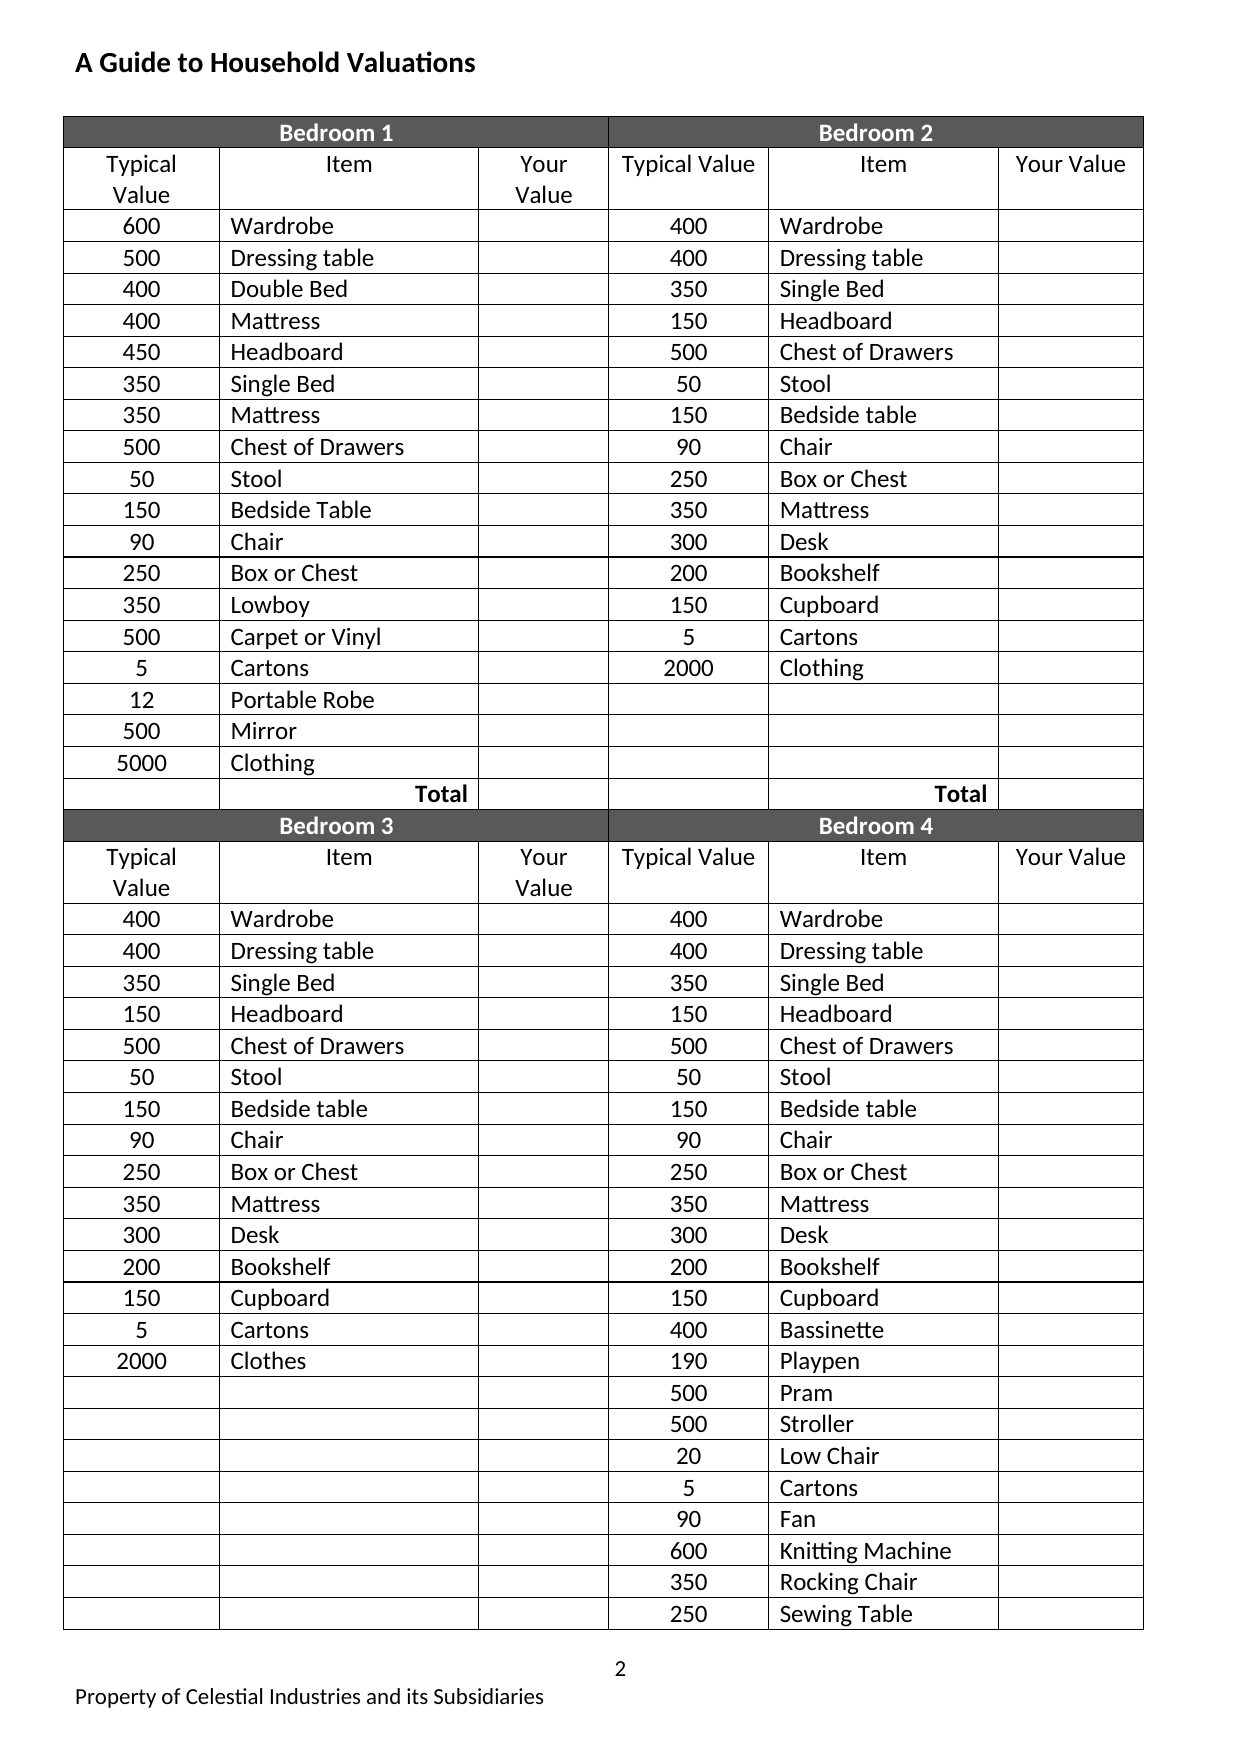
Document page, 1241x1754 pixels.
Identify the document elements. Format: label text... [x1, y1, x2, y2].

table_cell Total [769, 779, 998, 809]
table_cell [999, 526, 1143, 556]
table_cell Clothing [769, 652, 998, 683]
table_cell 400 [64, 274, 219, 304]
table_cell [479, 431, 608, 462]
table_cell 500 [609, 1377, 768, 1408]
table_cell 50 [609, 368, 768, 399]
table_cell [64, 1377, 219, 1408]
table_cell [999, 494, 1143, 525]
table_cell [999, 589, 1143, 619]
table_cell [479, 1472, 608, 1502]
table_cell 400 [64, 935, 219, 966]
table_cell Dressing table [220, 935, 478, 966]
table_cell [999, 210, 1143, 241]
table_cell Wardrobe [220, 904, 478, 934]
table_cell [769, 684, 998, 714]
table_cell [479, 242, 608, 272]
table_cell [999, 904, 1143, 934]
table_cell [999, 779, 1143, 809]
table_cell [479, 368, 608, 399]
table_cell Rocking Chair [769, 1566, 998, 1597]
table_cell Mattress [769, 1188, 998, 1218]
table_cell [479, 1346, 608, 1376]
table_cell [999, 368, 1143, 399]
table_cell Knitting Machine [769, 1535, 998, 1565]
table_cell 350 [64, 368, 219, 399]
table_cell Headboard [769, 305, 998, 336]
table_cell [479, 558, 608, 588]
table_cell [64, 1503, 219, 1534]
table_cell [479, 1061, 608, 1092]
table_cell Desk [769, 526, 998, 556]
table_cell [479, 1598, 608, 1628]
table_cell [64, 779, 219, 809]
table_cell Item [220, 842, 478, 903]
table_cell 150 [609, 305, 768, 336]
table_cell [999, 967, 1143, 997]
table_cell [999, 1377, 1143, 1408]
table_cell Chair [769, 1125, 998, 1155]
table_cell Chair [220, 1125, 478, 1155]
table_cell Lowboy [220, 589, 478, 619]
table_cell Mirror [220, 715, 478, 746]
table_cell [479, 935, 608, 966]
table_cell [64, 1440, 219, 1471]
table_cell [479, 967, 608, 997]
table_cell 600 [609, 1535, 768, 1565]
table_cell 200 [609, 558, 768, 588]
table_cell Cartons [220, 1314, 478, 1344]
table_cell Single Bed [220, 967, 478, 997]
table_cell [999, 1093, 1143, 1123]
table_cell Single Bed [769, 967, 998, 997]
table_cell Dressing table [220, 242, 478, 272]
table_header Bedroom 1 [64, 117, 608, 147]
table_cell 90 [609, 1125, 768, 1155]
table_cell [479, 998, 608, 1029]
table_cell 350 [64, 400, 219, 430]
table_cell Wardrobe [769, 904, 998, 934]
table_cell Cartons [220, 652, 478, 683]
table_cell 50 [609, 1061, 768, 1092]
table_cell 5 [609, 1472, 768, 1502]
table_cell [999, 1219, 1143, 1250]
table_cell 150 [609, 998, 768, 1029]
table_cell 250 [64, 1156, 219, 1187]
table_cell [479, 400, 608, 430]
table_cell Your Value [999, 842, 1143, 903]
table_cell [479, 779, 608, 809]
table_cell [479, 715, 608, 746]
table_cell 350 [64, 967, 219, 997]
table_cell 20 [609, 1440, 768, 1471]
table_cell 150 [64, 998, 219, 1029]
table_cell Chest of Drawers [769, 337, 998, 367]
table_cell Chair [220, 526, 478, 556]
table_cell [220, 1503, 478, 1534]
table_cell Wardrobe [220, 210, 478, 241]
table_cell Desk [220, 1219, 478, 1250]
table_cell [64, 1598, 219, 1628]
table_cell 250 [609, 463, 768, 493]
table_cell 500 [64, 1030, 219, 1060]
table_cell 50 [64, 463, 219, 493]
table_cell Single Bed [220, 368, 478, 399]
table_cell [479, 1440, 608, 1471]
table_cell 150 [609, 589, 768, 619]
table_cell [999, 1472, 1143, 1502]
table_cell 200 [64, 1251, 219, 1281]
table_cell [999, 715, 1143, 746]
table_cell [999, 1251, 1143, 1281]
table_cell [999, 621, 1143, 651]
table_cell [479, 1125, 608, 1155]
table_cell Headboard [769, 998, 998, 1029]
table_cell Chest of Drawers [220, 431, 478, 462]
table_cell 400 [609, 1314, 768, 1344]
table_cell [999, 1535, 1143, 1565]
table_cell Box or Chest [769, 463, 998, 493]
table_cell Chest of Drawers [769, 1030, 998, 1060]
table_cell [999, 274, 1143, 304]
table_cell Bookshelf [220, 1251, 478, 1281]
table_cell Item [769, 148, 998, 209]
table_cell 500 [64, 621, 219, 651]
table_cell [999, 935, 1143, 966]
table_cell Carpet or Vinyl [220, 621, 478, 651]
table_cell 350 [609, 967, 768, 997]
table_cell Double Bed [220, 274, 478, 304]
table_cell [479, 1283, 608, 1313]
table_cell [479, 1093, 608, 1123]
table_cell Portable Robe [220, 684, 478, 714]
table_cell 400 [609, 904, 768, 934]
table_cell Chest of Drawers [220, 1030, 478, 1060]
table_cell [64, 1409, 219, 1439]
table_cell 5 [64, 652, 219, 683]
table_cell Pram [769, 1377, 998, 1408]
table_cell [220, 1409, 478, 1439]
table_cell [479, 684, 608, 714]
table_cell [999, 400, 1143, 430]
table_cell [479, 1251, 608, 1281]
table_cell 250 [609, 1598, 768, 1628]
table_cell Fan [769, 1503, 998, 1534]
table_cell 12 [64, 684, 219, 714]
table_cell 2000 [64, 1346, 219, 1376]
table_cell [609, 684, 768, 714]
table_cell [999, 1598, 1143, 1628]
table_cell Mattress [220, 1188, 478, 1218]
table_cell [999, 431, 1143, 462]
table_cell Stool [769, 368, 998, 399]
table_cell Cartons [769, 621, 998, 651]
table_cell Dressing table [769, 242, 998, 272]
table_cell 350 [64, 589, 219, 619]
table_cell [479, 494, 608, 525]
table_cell 150 [64, 494, 219, 525]
table_cell [479, 904, 608, 934]
table_cell [479, 1030, 608, 1060]
table_cell [999, 242, 1143, 272]
table_cell [999, 337, 1143, 367]
table_cell [64, 1472, 219, 1502]
table_cell 150 [609, 1283, 768, 1313]
table_cell [479, 210, 608, 241]
table_cell Stool [769, 1061, 998, 1092]
table_cell [999, 1440, 1143, 1471]
table_cell 5 [64, 1314, 219, 1344]
table_cell 400 [609, 935, 768, 966]
table_cell Cartons [769, 1472, 998, 1502]
table_cell 150 [64, 1283, 219, 1313]
table_cell [479, 621, 608, 651]
table_cell [999, 684, 1143, 714]
table_cell Low Chair [769, 1440, 998, 1471]
table_cell 90 [64, 1125, 219, 1155]
table_cell 500 [64, 431, 219, 462]
table_cell [479, 1535, 608, 1565]
table_cell [999, 1156, 1143, 1187]
table_cell Dressing table [769, 935, 998, 966]
table_cell [220, 1535, 478, 1565]
table_cell [64, 1566, 219, 1597]
table_cell Typical Value [609, 148, 768, 209]
table_cell [479, 1409, 608, 1439]
table_cell Wardrobe [769, 210, 998, 241]
table_cell 50 [64, 1061, 219, 1092]
table_cell 500 [609, 337, 768, 367]
table_cell 500 [64, 242, 219, 272]
table_cell [479, 1156, 608, 1187]
table_cell 300 [609, 526, 768, 556]
table_cell 350 [64, 1188, 219, 1218]
table_cell 350 [609, 274, 768, 304]
table_cell Box or Chest [769, 1156, 998, 1187]
table_cell [479, 1566, 608, 1597]
table_cell Clothing [220, 747, 478, 777]
table_cell Desk [769, 1219, 998, 1250]
table_cell Stroller [769, 1409, 998, 1439]
table_cell Bedside table [769, 400, 998, 430]
table_cell 190 [609, 1346, 768, 1376]
table_cell 250 [64, 558, 219, 588]
table_cell Headboard [220, 998, 478, 1029]
table_cell Your Value [999, 148, 1143, 209]
table_cell 400 [64, 305, 219, 336]
table_cell [479, 652, 608, 683]
table_cell [479, 1314, 608, 1344]
table_cell [999, 1283, 1143, 1313]
table_cell [479, 274, 608, 304]
table_cell Your Value [479, 148, 608, 209]
table_cell Total [220, 779, 478, 809]
table_cell [999, 1409, 1143, 1439]
table_cell 5000 [64, 747, 219, 777]
table_cell 400 [609, 242, 768, 272]
table_cell 350 [609, 494, 768, 525]
table_cell [999, 305, 1143, 336]
table_cell [999, 1061, 1143, 1092]
table_cell 500 [609, 1030, 768, 1060]
table_cell 90 [609, 431, 768, 462]
table_cell Playpen [769, 1346, 998, 1376]
table_cell Bookshelf [769, 558, 998, 588]
table_cell [220, 1472, 478, 1502]
table_cell Bedside Table [220, 494, 478, 525]
table_cell Stool [220, 1061, 478, 1092]
table_cell Stool [220, 463, 478, 493]
table_cell Bassinette [769, 1314, 998, 1344]
table_cell Box or Chest [220, 558, 478, 588]
table_cell Bedroom 3 [64, 810, 608, 841]
table_cell Typical Value [609, 842, 768, 903]
table_cell [999, 1314, 1143, 1344]
table_cell [479, 747, 608, 777]
table_cell Typical Value [64, 842, 219, 903]
table_cell [999, 998, 1143, 1029]
table_cell Typical Value [64, 148, 219, 209]
table_cell [999, 1503, 1143, 1534]
table_cell 400 [64, 904, 219, 934]
table_cell [479, 1219, 608, 1250]
table_cell 350 [609, 1188, 768, 1218]
table_cell [999, 652, 1143, 683]
table_cell [999, 1188, 1143, 1218]
table_cell [220, 1440, 478, 1471]
table_cell Sewing Table [769, 1598, 998, 1628]
table_cell Single Bed [769, 274, 998, 304]
table_cell 90 [609, 1503, 768, 1534]
table_cell Bedside table [220, 1093, 478, 1123]
table_cell [479, 1377, 608, 1408]
table_cell [769, 747, 998, 777]
table_cell [64, 1535, 219, 1565]
table_header Bedroom 2 [609, 117, 1143, 147]
table_cell [220, 1598, 478, 1628]
table_cell [479, 526, 608, 556]
table_cell [999, 1346, 1143, 1376]
table_cell [220, 1377, 478, 1408]
table_cell 600 [64, 210, 219, 241]
table_cell Mattress [220, 305, 478, 336]
table_cell [479, 1503, 608, 1534]
table_cell Chair [769, 431, 998, 462]
table_cell 150 [64, 1093, 219, 1123]
table_cell [999, 747, 1143, 777]
table_cell [609, 747, 768, 777]
table_cell Mattress [220, 400, 478, 430]
table_cell [999, 1030, 1143, 1060]
table_cell [769, 715, 998, 746]
table_cell [479, 589, 608, 619]
table_cell [479, 463, 608, 493]
table_cell Headboard [220, 337, 478, 367]
table_cell 150 [609, 400, 768, 430]
table_cell 500 [609, 1409, 768, 1439]
table_cell 5 [609, 621, 768, 651]
table_cell 90 [64, 526, 219, 556]
table_cell [609, 715, 768, 746]
table_cell 150 [609, 1093, 768, 1123]
table_cell [479, 305, 608, 336]
table_cell Clothes [220, 1346, 478, 1376]
table_cell [609, 779, 768, 809]
table_cell 400 [609, 210, 768, 241]
table_cell Box or Chest [220, 1156, 478, 1187]
table_cell Bedside table [769, 1093, 998, 1123]
table_cell [999, 1566, 1143, 1597]
table_cell Cupboard [220, 1283, 478, 1313]
table_cell Item [769, 842, 998, 903]
table_cell Bedroom 4 [609, 810, 1143, 841]
table_cell [479, 1188, 608, 1218]
table_cell Your Value [479, 842, 608, 903]
table_cell Cupboard [769, 589, 998, 619]
table_cell Cupboard [769, 1283, 998, 1313]
table_cell Mattress [769, 494, 998, 525]
table_cell 500 [64, 715, 219, 746]
table_cell [999, 558, 1143, 588]
table_cell [220, 1566, 478, 1597]
table_cell 2000 [609, 652, 768, 683]
table_cell 450 [64, 337, 219, 367]
table_cell [479, 337, 608, 367]
table_cell 350 [609, 1566, 768, 1597]
table_cell 200 [609, 1251, 768, 1281]
table_cell 300 [609, 1219, 768, 1250]
table_cell Bookshelf [769, 1251, 998, 1281]
table_cell 250 [609, 1156, 768, 1187]
table_cell Item [220, 148, 478, 209]
table_cell [999, 1125, 1143, 1155]
table_cell [999, 463, 1143, 493]
table_cell 300 [64, 1219, 219, 1250]
